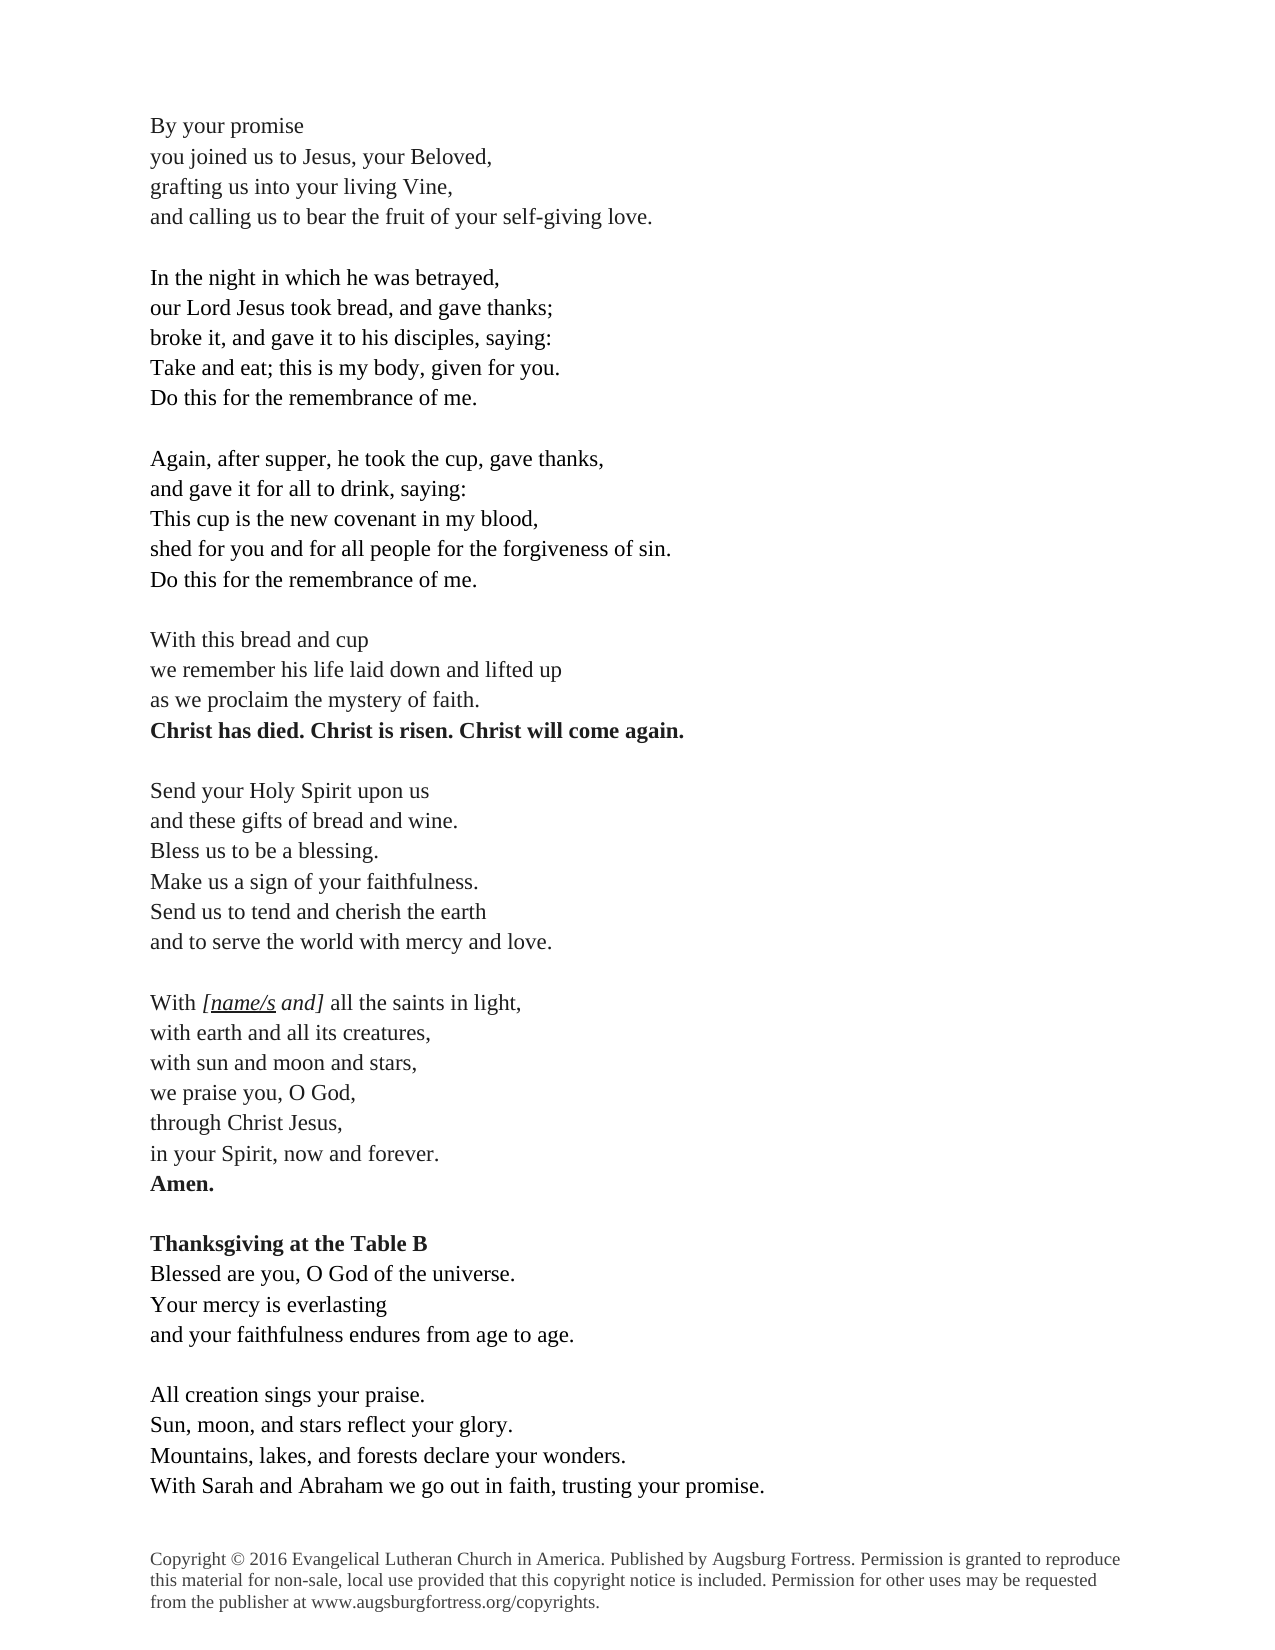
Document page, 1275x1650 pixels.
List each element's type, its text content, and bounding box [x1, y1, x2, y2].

text and calling us to bear the fruit of your self-giving love. [150, 203, 1125, 229]
text Sun, moon, and stars reflect your glory. [150, 1411, 1125, 1438]
text Send us to tend and cherish the earth [150, 898, 1125, 924]
text By your promise [150, 112, 1125, 139]
text grafting us into your living Vine, [150, 173, 1125, 199]
text our Lord Jesus took bread, and gave thanks; [150, 294, 1125, 320]
text we praise you, O God, [150, 1079, 1125, 1106]
text Your mercy is everlasting [150, 1291, 1125, 1317]
text and these gifts of bread and wine. [150, 807, 1125, 834]
text This cup is the new covenant in my blood, [150, 505, 1125, 532]
text With [name/s and] all the saints in light, [150, 988, 1125, 1015]
text with earth and all its creatures, [150, 1019, 1125, 1045]
text With this bread and cup [150, 626, 1125, 652]
text as we proclaim the mystery of faith. [150, 686, 1125, 713]
text Christ has died. Christ is risen. Christ will come again. [150, 717, 1125, 743]
text through Christ Jesus, [150, 1109, 1125, 1136]
text in your Spirit, now and forever. [150, 1139, 1125, 1166]
text Mountains, lakes, and forests declare your wonders. [150, 1442, 1125, 1468]
text Make us a sign of your faithfulness. [150, 868, 1125, 894]
text and to serve the world with mercy and love. [150, 928, 1125, 954]
text With Sarah and Abraham we go out in faith, trusting your promise. [150, 1472, 1125, 1498]
text you joined us to Jesus, your Beloved, [150, 143, 1125, 169]
text In the night in which he was betrayed, [150, 263, 1125, 290]
text broke it, and gave it to his disciples, saying: [150, 324, 1125, 350]
text Blessed are you, O God of the universe. [150, 1260, 1125, 1287]
text Bless us to be a blessing. [150, 837, 1125, 864]
text Do this for the remembrance of me. [150, 384, 1125, 411]
text Again, after supper, he took the cup, gave thanks, [150, 445, 1125, 471]
text Do this for the remembrance of me. [150, 566, 1125, 592]
text with sun and moon and stars, [150, 1049, 1125, 1075]
text Send your Holy Spirit upon us [150, 777, 1125, 803]
text and your faithfulness endures from age to age. [150, 1321, 1125, 1347]
text All creation sings your praise. [150, 1381, 1125, 1408]
text Amen. [150, 1170, 1125, 1196]
text Thanksgiving at the Table B [150, 1230, 1125, 1257]
text we remember his life laid down and lifted up [150, 656, 1125, 683]
text Take and eat; this is my body, given for you. [150, 354, 1125, 381]
text and gave it for all to drink, saying: [150, 475, 1125, 501]
text shed for you and for all people for the forgiveness of sin. [150, 535, 1125, 562]
